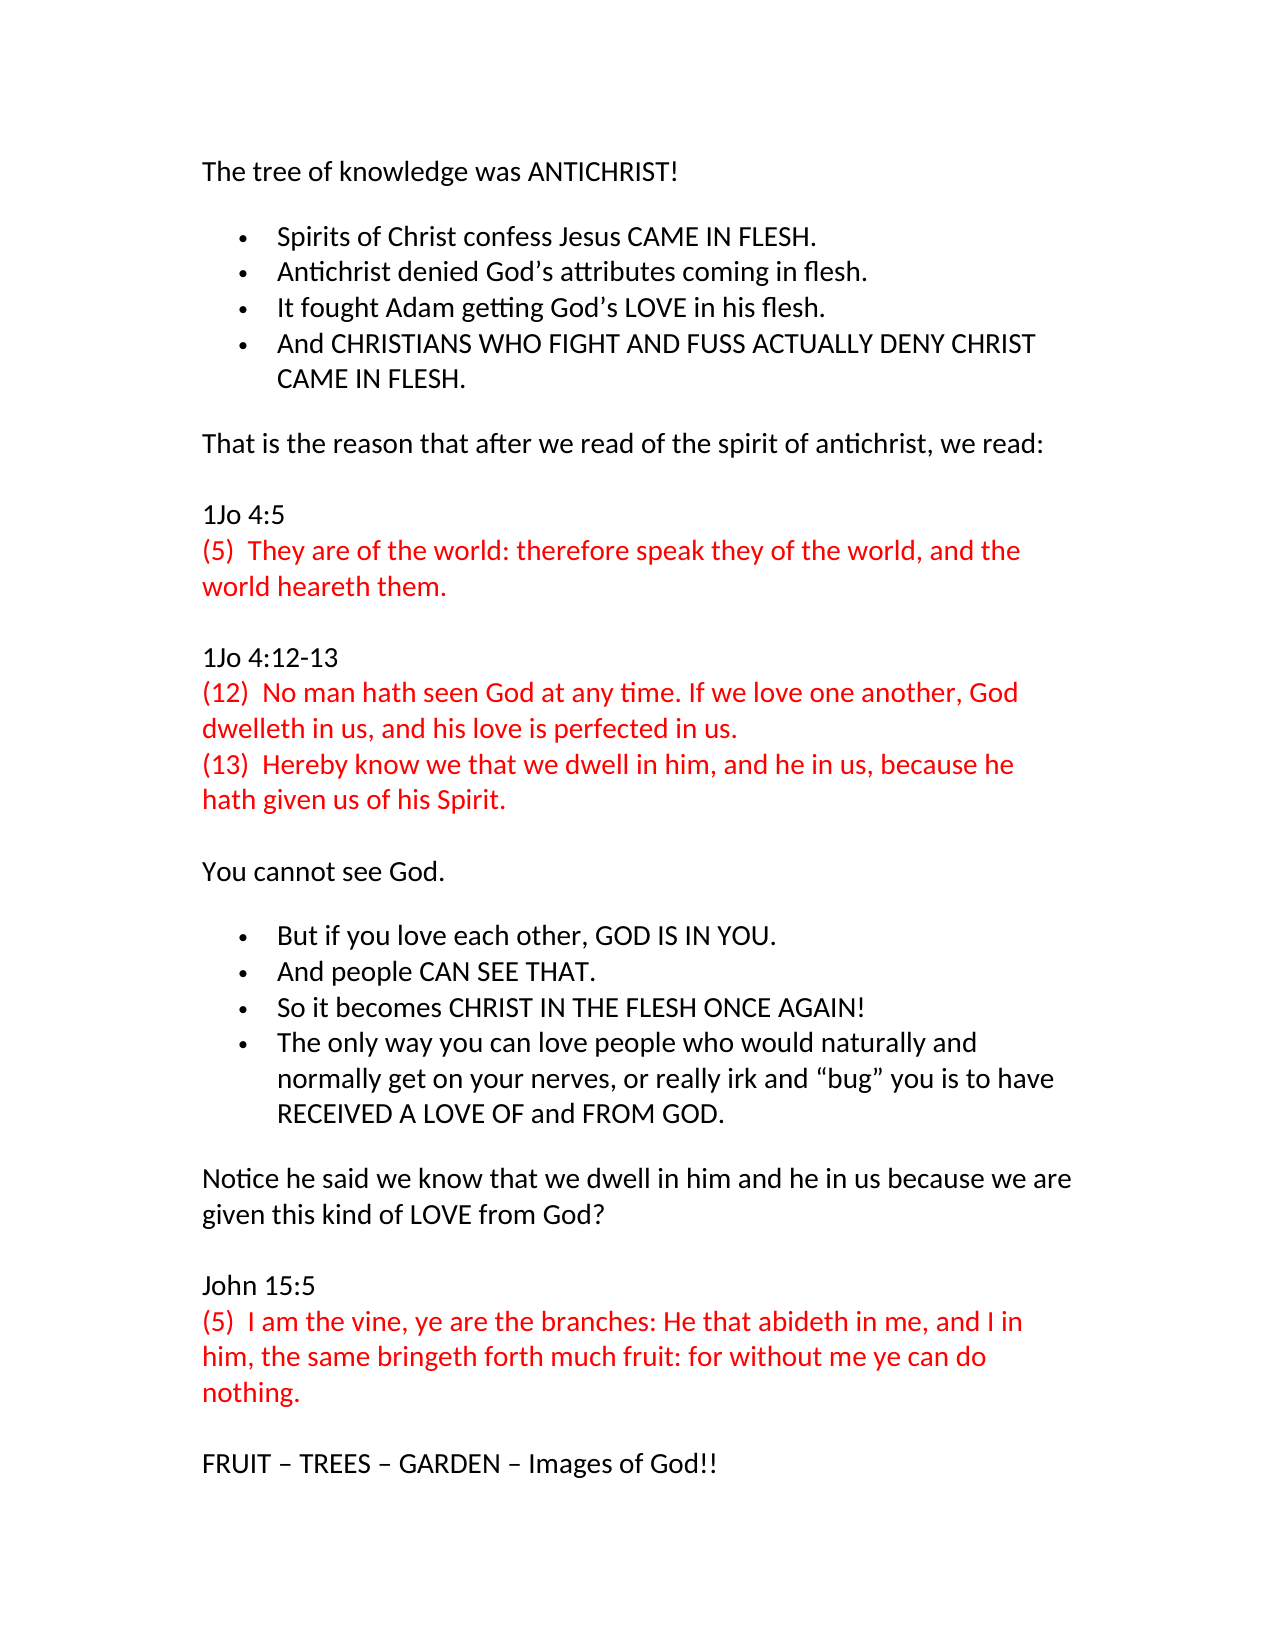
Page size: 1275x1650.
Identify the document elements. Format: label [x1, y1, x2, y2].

table_header [199, 150, 1076, 1484]
